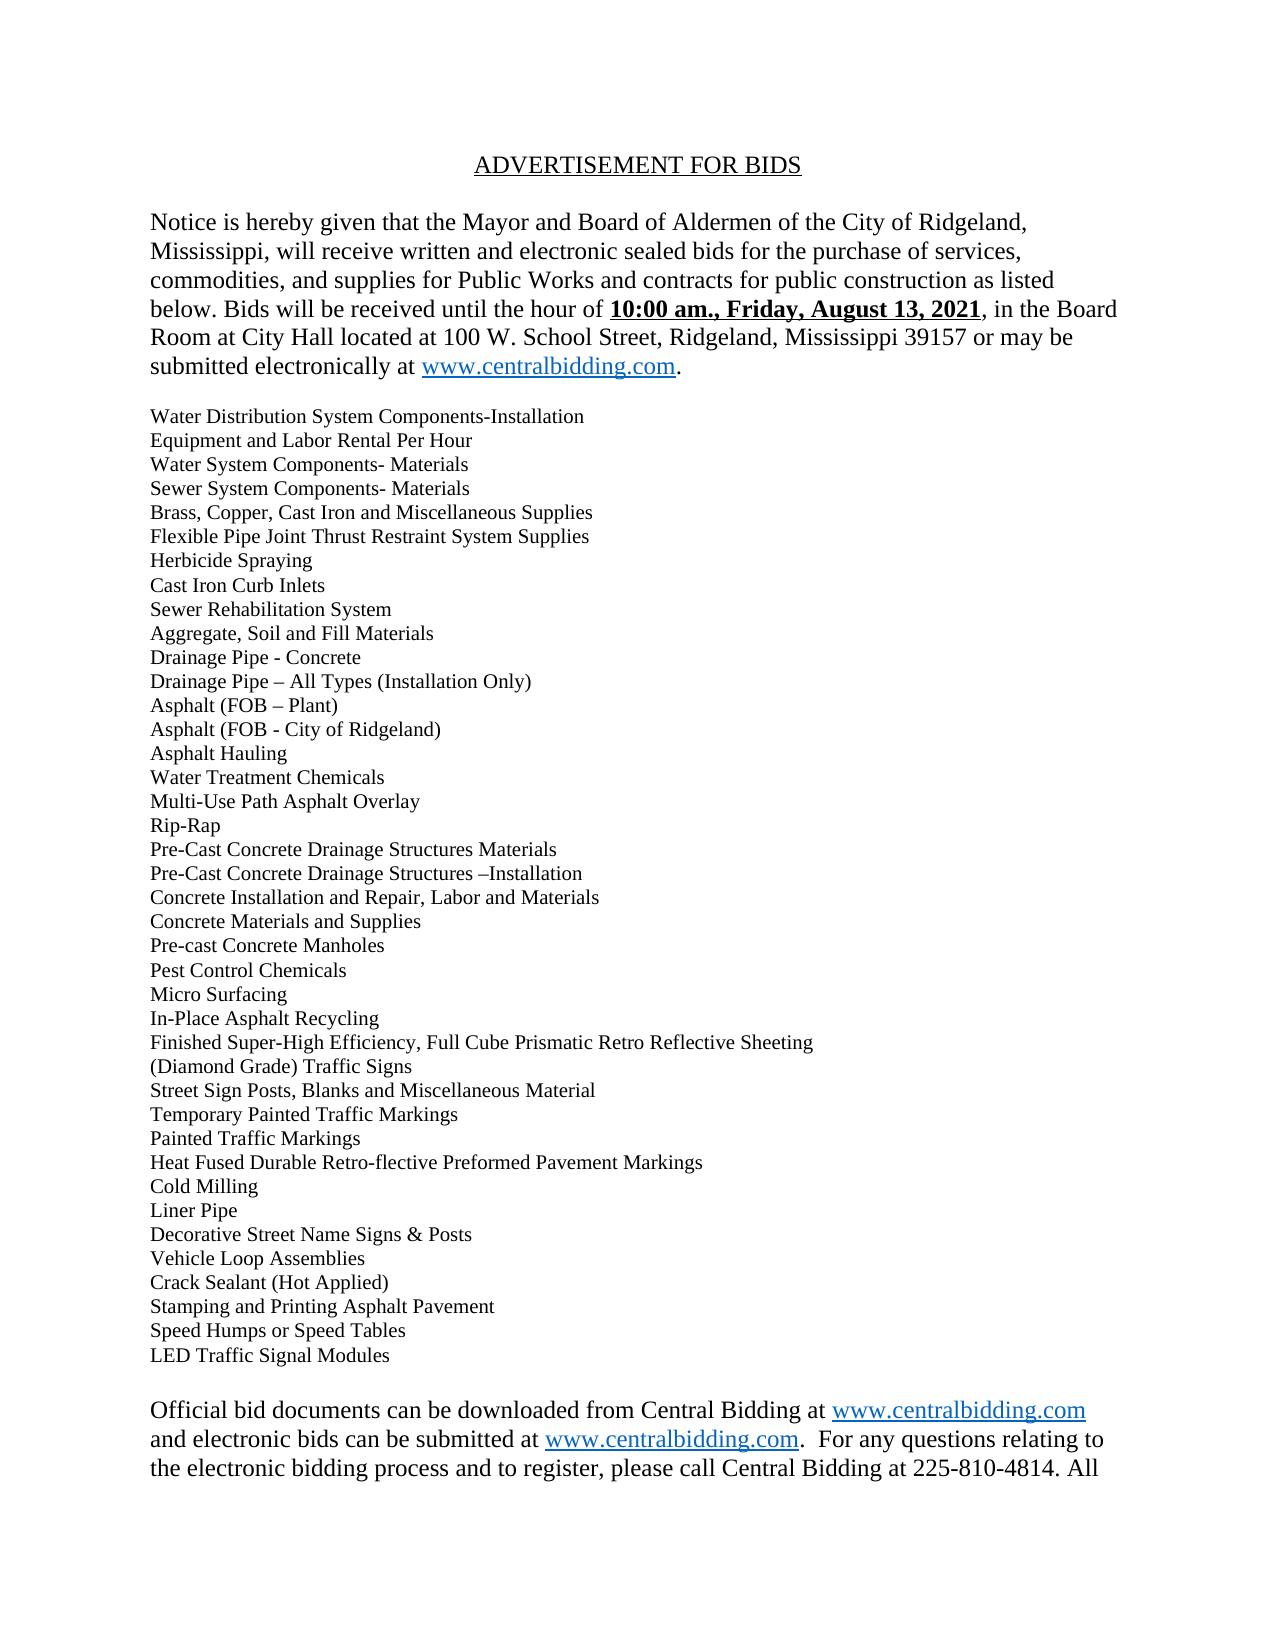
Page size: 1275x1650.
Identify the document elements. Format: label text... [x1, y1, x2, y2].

text Rip-Rap [150, 813, 1125, 837]
text ADVERTISEMENT FOR BIDS [150, 150, 1125, 179]
text Drainage Pipe - Concrete [150, 645, 1125, 669]
text Speed Humps or Speed Tables [150, 1318, 1125, 1342]
text Crack Sealant (Hot Applied) [150, 1270, 1125, 1294]
text Finished Super-High Efficiency, Full Cube Prismatic Retro Reflective Sheeting [150, 1030, 1125, 1054]
text Micro Surfacing [150, 982, 1125, 1006]
text Brass, Copper, Cast Iron and Miscellaneous Supplies [150, 500, 1125, 524]
text Heat Fused Durable Retro-flective Preformed Pavement Markings [150, 1150, 1125, 1174]
text LED Traffic Signal Modules [150, 1342, 1125, 1367]
text Pre-cast Concrete Manholes [150, 933, 1125, 957]
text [150, 1395, 1125, 1482]
text Notice is hereby given that the Mayor and Board of Aldermen of the City of Ridgeland, Mississippi, will receive written and electronic sealed bids for the purchase of services, commodities, and supplies for Public Works and contracts for public construction as listed below. Bids will be received until the hour of 10:00 am., Friday, August 13, 2021, in the Board Room at City Hall located at 100 W. School Street, Ridgeland, Mississippi 39157 or may be submitted electronically at www.centralbidding.com. [150, 207, 1125, 380]
text Water Treatment Chemicals [150, 765, 1125, 789]
text Cold Milling [150, 1174, 1125, 1198]
text Flexible Pipe Joint Thrust Restraint System Supplies [150, 524, 1125, 548]
text Stamping and Printing Asphalt Pavement [150, 1294, 1125, 1318]
text Street Sign Posts, Blanks and Miscellaneous Material [150, 1078, 1125, 1102]
text Water System Components- Materials [150, 452, 1125, 476]
text Herbicide Spraying [150, 548, 1125, 572]
text Painted Traffic Markings [150, 1126, 1125, 1150]
text Vehicle Loop Assemblies [150, 1246, 1125, 1270]
text Water Distribution System Components-Installation [150, 404, 1125, 428]
text Cast Iron Curb Inlets [150, 572, 1125, 597]
text Asphalt (FOB – Plant) [150, 693, 1125, 717]
text Liner Pipe [150, 1198, 1125, 1222]
text In-Place Asphalt Recycling [150, 1006, 1125, 1030]
text Pre-Cast Concrete Drainage Structures –Installation [150, 861, 1125, 885]
text Pest Control Chemicals [150, 957, 1125, 982]
text Equipment and Labor Rental Per Hour [150, 428, 1125, 452]
text Sewer System Components- Materials [150, 476, 1125, 500]
text Temporary Painted Traffic Markings [150, 1102, 1125, 1126]
text Aggregate, Soil and Fill Materials [150, 621, 1125, 645]
text Sewer Rehabilitation System [150, 597, 1125, 621]
text Asphalt Hauling [150, 741, 1125, 765]
text Asphalt (FOB - City of Ridgeland) [150, 717, 1125, 741]
text Decorative Street Name Signs & Posts [150, 1222, 1125, 1246]
text Drainage Pipe – All Types (Installation Only) [150, 669, 1125, 693]
text Concrete Installation and Repair, Labor and Materials [150, 885, 1125, 909]
text Multi-Use Path Asphalt Overlay [150, 789, 1125, 813]
text Concrete Materials and Supplies [150, 909, 1125, 933]
text (Diamond Grade) Traffic Signs [150, 1054, 1125, 1078]
text Pre-Cast Concrete Drainage Structures Materials [150, 837, 1125, 861]
